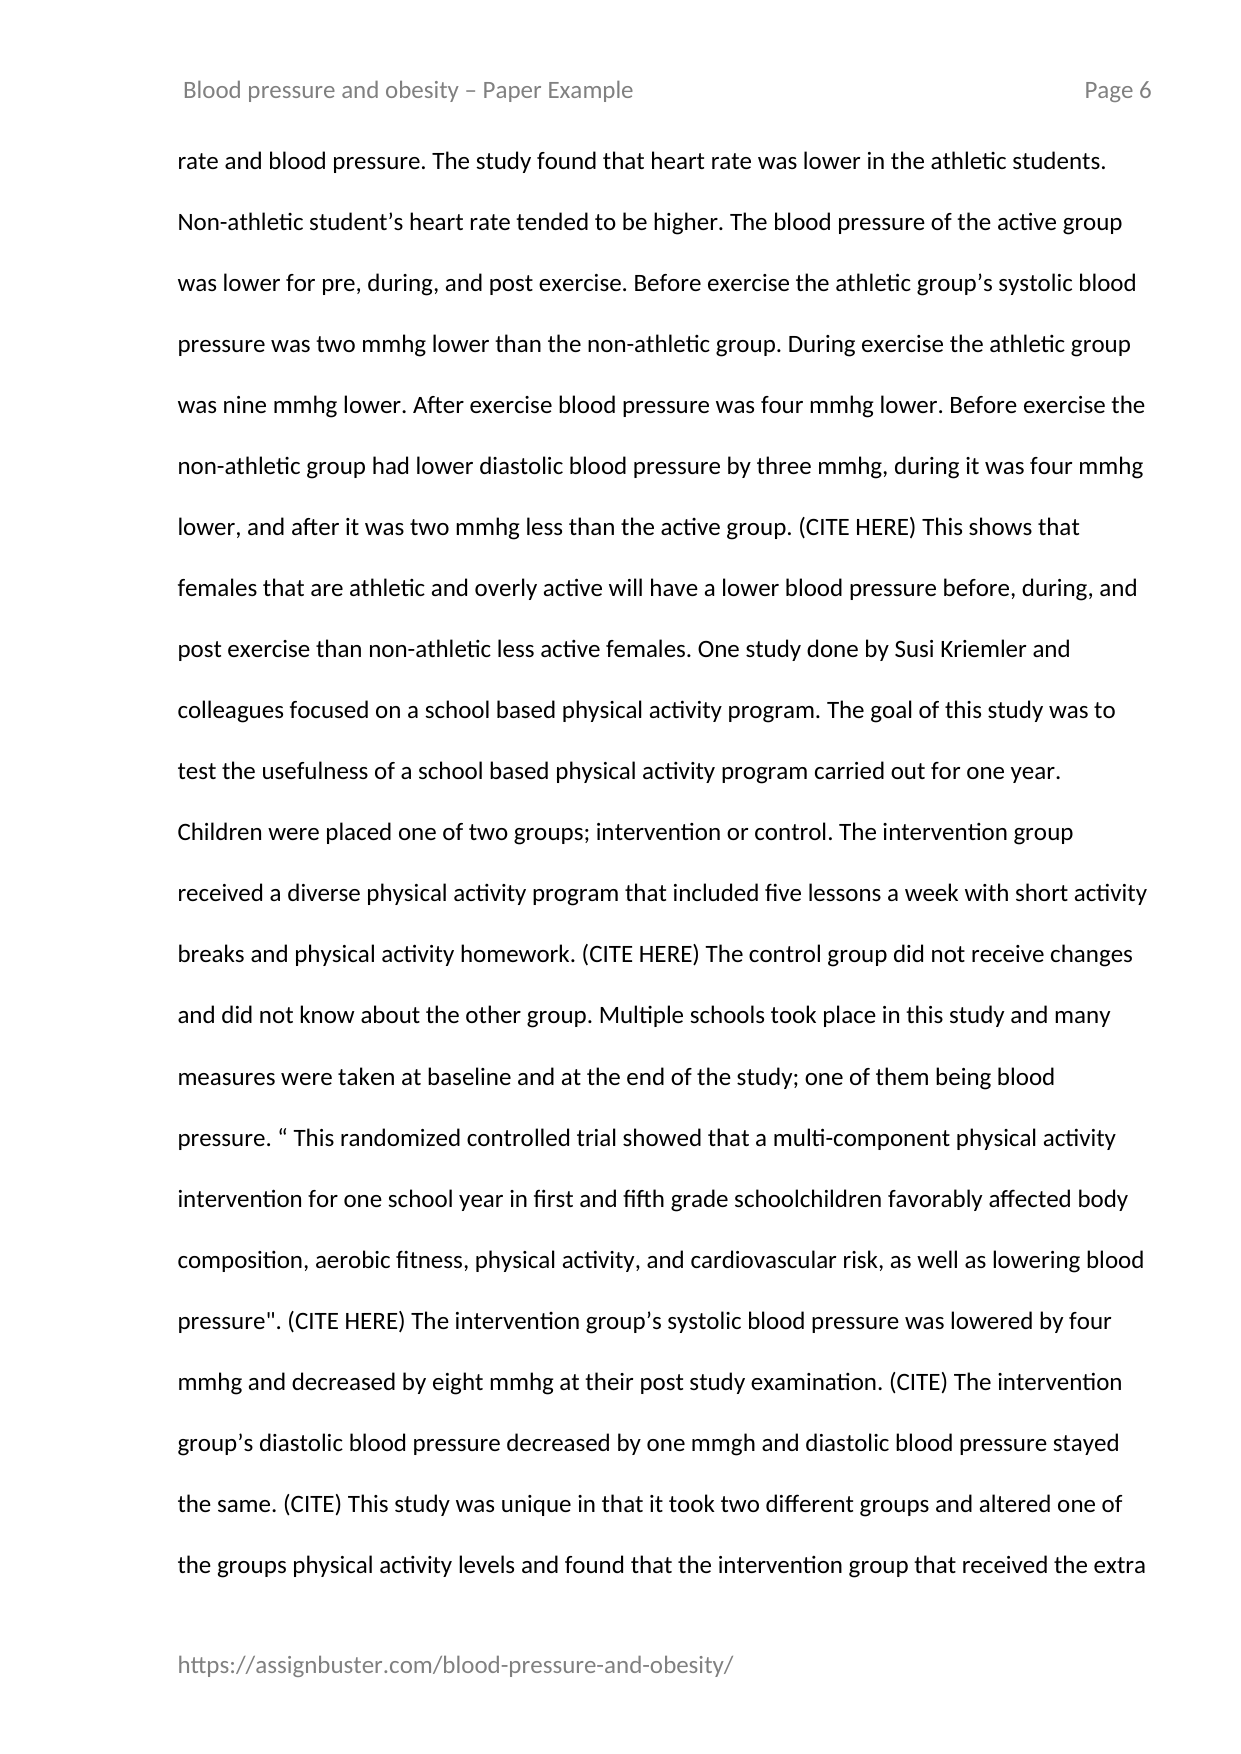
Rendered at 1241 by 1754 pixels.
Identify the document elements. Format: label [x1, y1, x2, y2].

text [177, 145, 1152, 1579]
